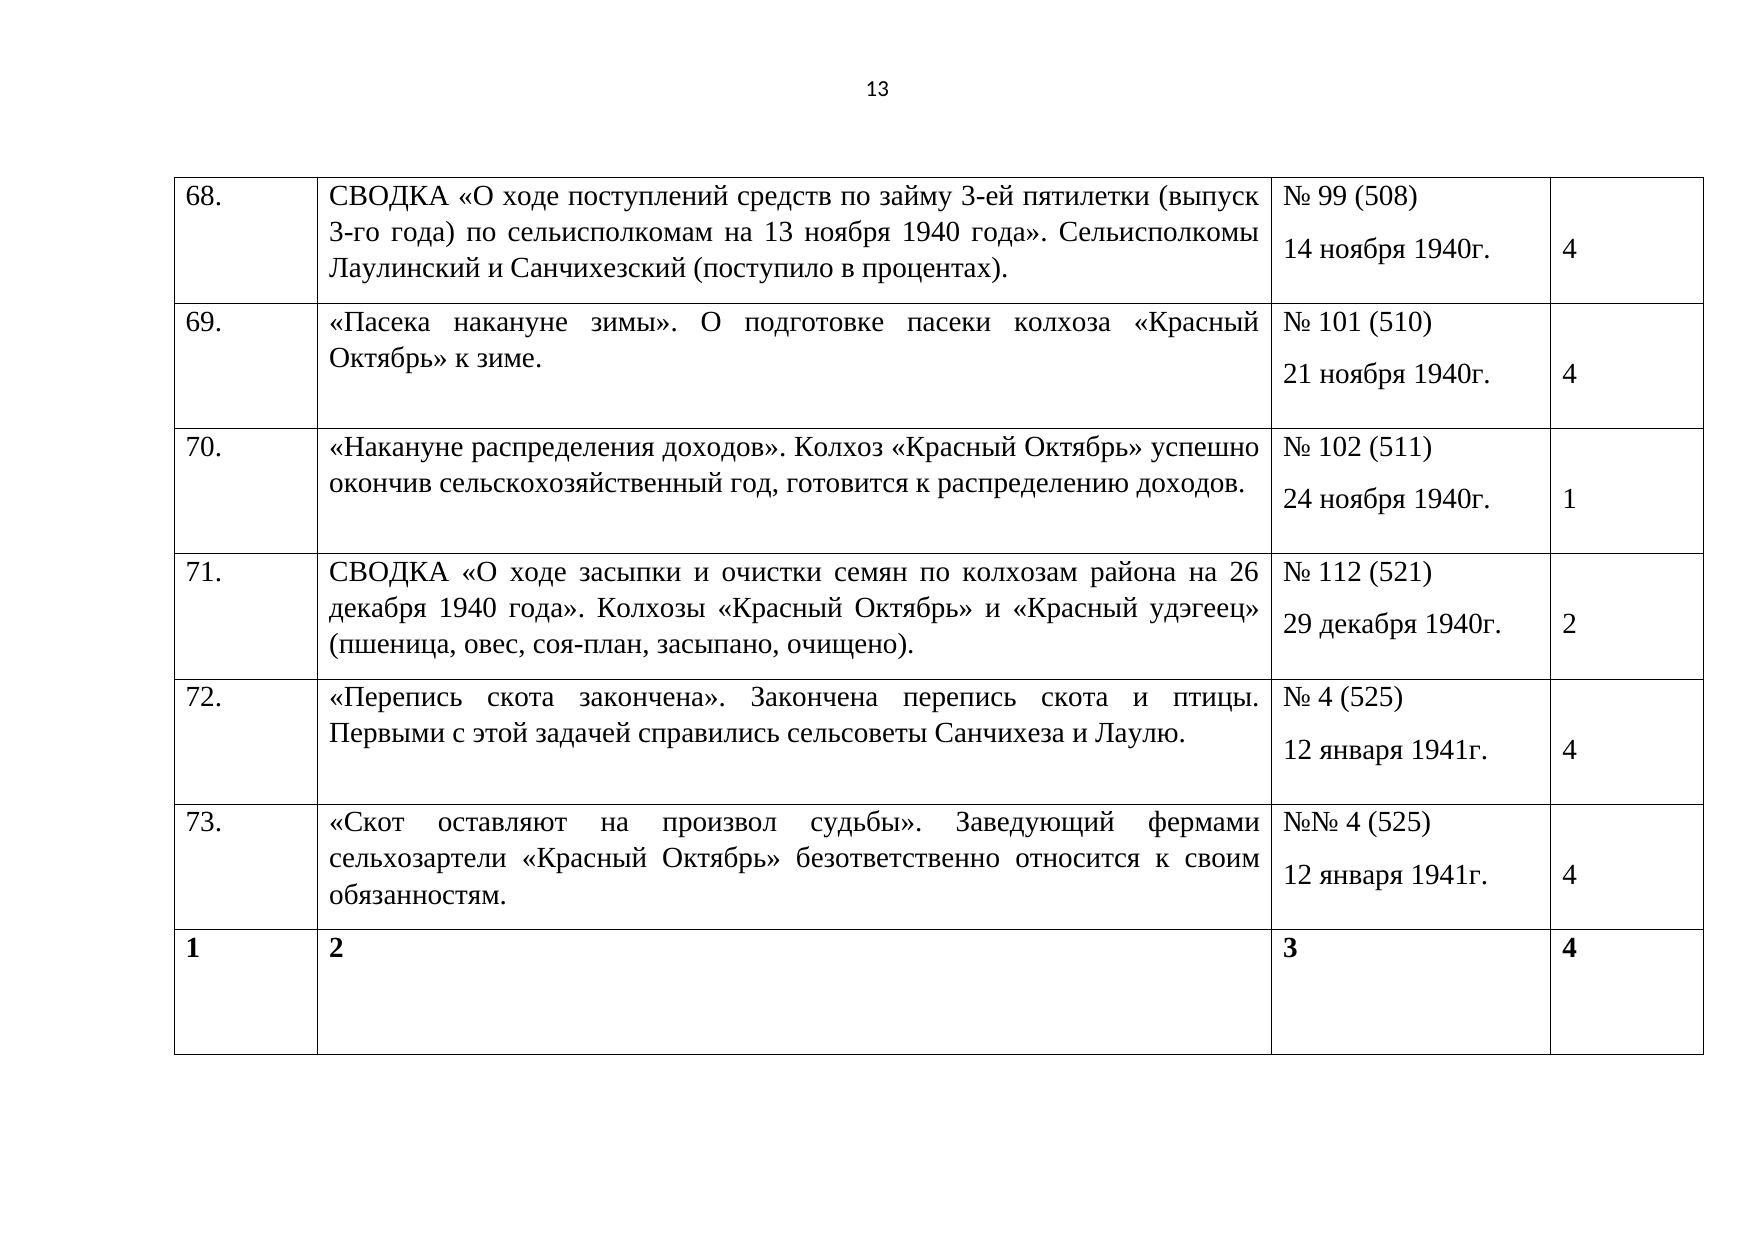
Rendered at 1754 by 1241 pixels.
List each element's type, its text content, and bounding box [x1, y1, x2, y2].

table_cell 4 [1551, 304, 1703, 428]
table_cell СВОДКА «О ходе засыпки и очистки семян по колхозам района на 26 декабря 1940 года». Колхозы «Красный Октябрь» и «Красный удэгеец» (пшеница, овес, соя-план, засыпано, очищено). [318, 554, 1271, 678]
table_cell №№ 4 (525) 12 января 1941г. [1272, 805, 1550, 929]
table_cell 71. [175, 554, 317, 678]
table_cell № 102 (511) 24 ноября 1940г. [1272, 429, 1550, 553]
table_cell 1 [175, 930, 317, 1054]
table_cell 4 [1551, 930, 1703, 1054]
table_cell 68. [175, 178, 317, 303]
table_cell 4 [1551, 805, 1703, 929]
table_cell № 112 (521) 29 декабря 1940г. [1272, 554, 1550, 678]
table_cell № 4 (525) 12 января 1941г. [1272, 680, 1550, 803]
table_cell СВОДКА «О ходе поступлений средств по займу 3-ей пятилетки (выпуск 3-го года) по сельисполкомам на 13 ноября 1940 года». Сельисполкомы Лаулинский и Санчихезский (поступило в процентах). [318, 178, 1271, 303]
table_cell 72. [175, 680, 317, 803]
table_cell 3 [1272, 930, 1550, 1054]
table_cell № 101 (510) 21 ноября 1940г. [1272, 304, 1550, 428]
table_cell 2 [318, 930, 1271, 1054]
table_cell 1 [1551, 429, 1703, 553]
table_cell 69. [175, 304, 317, 428]
table_cell 70. [175, 429, 317, 553]
table_cell 4 [1551, 178, 1703, 303]
table_cell «Пасека накануне зимы». О подготовке пасеки колхоза «Красный Октябрь» к зиме. [318, 304, 1271, 428]
table_cell «Перепись скота закончена». Закончена перепись скота и птицы. Первыми с этой задачей справились сельсоветы Санчихеза и Лаулю. [318, 680, 1271, 803]
table_cell 73. [175, 805, 317, 929]
table_cell «Скот оставляют на произвол судьбы». Заведующий фермами сельхозартели «Красный Октябрь» безответственно относится к своим обязанностям. [318, 805, 1271, 929]
table_cell «Накануне распределения доходов». Колхоз «Красный Октябрь» успешно окончив сельскохозяйственный год, готовится к распределению доходов. [318, 429, 1271, 553]
table_cell № 99 (508) 14 ноября 1940г. [1272, 178, 1550, 303]
table_cell 4 [1551, 680, 1703, 803]
table_cell 2 [1551, 554, 1703, 678]
